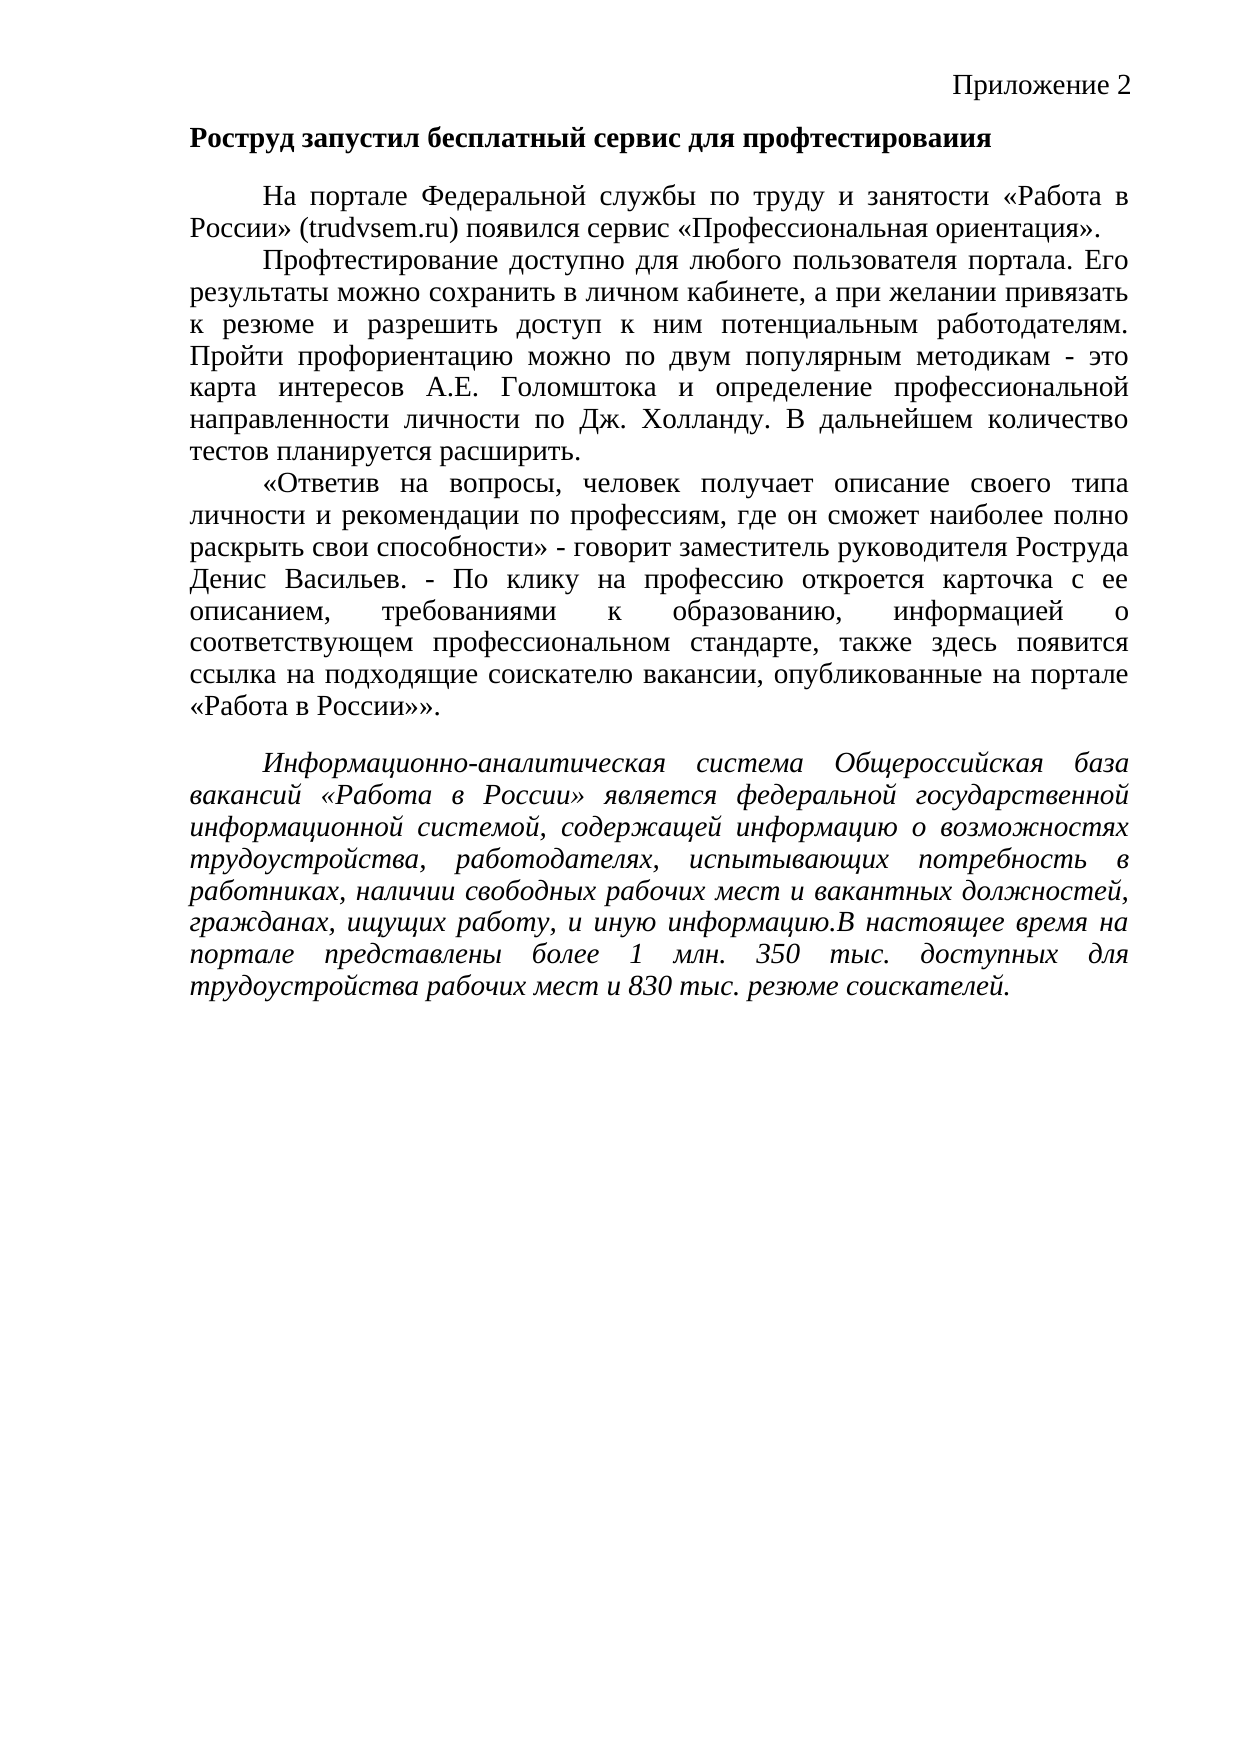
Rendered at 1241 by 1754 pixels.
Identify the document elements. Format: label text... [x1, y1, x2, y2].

text На портале Федеральной службы по труду и занятости «Работа в России» (trudvsem.ru) появился сервис «Профессиональная ориентация». [189, 179, 1129, 244]
text Роструд запустил бесплатный сервис для профтестироваиия [189, 127, 797, 153]
text «Ответив на вопросы, человек получает описание своего типа личности и рекомендации по профессиям, где он сможет наиболее полно раскрыть свои способности» - говорит заместитель руководителя Роструда Денис Васильев. - По клику на профессию откроется карточка с ее описанием, требованиями к образованию, информацией о соответствующем профессиональном стандарте, также здесь появится ссылка на подходящие соискателю вакансии, опубликованные на портале «Работа в России»». [189, 467, 1129, 722]
text Профтестирование доступно для любого пользователя портала. Его результаты можно сохранить в личном кабинете, а при желании привязать к резюме и разрешить доступ к ним потенциальным работодателям. Пройти профориентацию можно по двум популярным методикам - это карта интересов А.Е. Голомштока и определение профессиональной направленности личности по Дж. Холланду. В дальнейшем количество тестов планируется расширить. [189, 244, 1129, 467]
text Роструд запустил бесплатный сервис для профтестироваиия [801, 127, 1132, 153]
text Информационно-аналитическая система Общероссийская база вакансий «Работа в России» является федеральной государственной информационной системой, содержащей информацию о возможностях трудоустройства, работодателях, испытывающих потребность в работниках, наличии свободных рабочих мест и вакантных должностей, гражданах, ищущих работу, и иную информацию.В настоящее время на портале представлены более 1 млн. 350 тыс. доступных для трудоустройства рабочих мест и 830 тыс. резюме соискателей. [189, 747, 1129, 1002]
text Приложение 2 [189, 74, 1132, 100]
